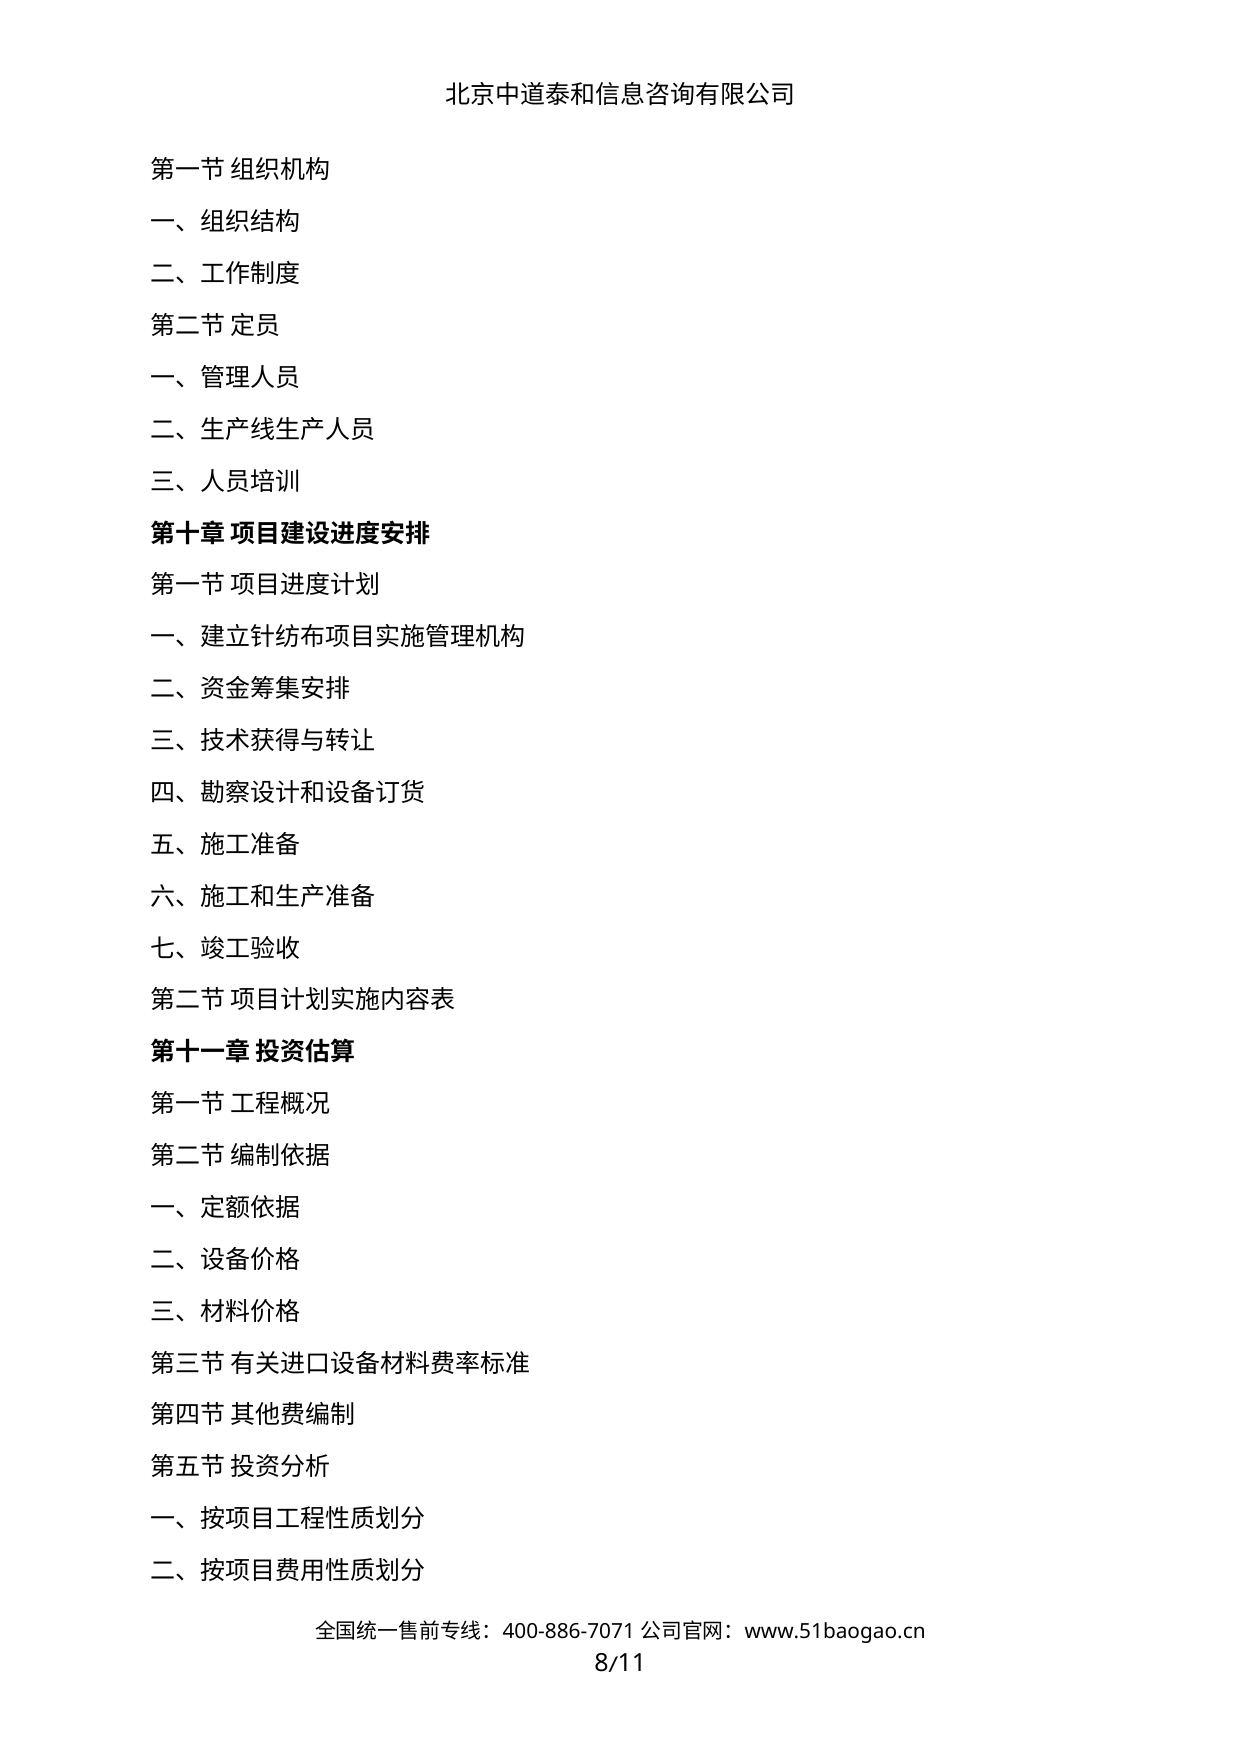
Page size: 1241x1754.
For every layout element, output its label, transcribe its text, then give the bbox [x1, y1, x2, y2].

text 第五节 投资分析 [150, 1447, 1090, 1483]
text 二、工作制度 [150, 254, 1090, 290]
text 三、材料价格 [150, 1291, 1090, 1327]
text 第一节 工程概况 [150, 1084, 1090, 1120]
text 三、人员培训 [150, 461, 1090, 497]
text 一、建立针纺布项目实施管理机构 [150, 617, 1090, 653]
text 二、按项目费用性质划分 [150, 1551, 1090, 1587]
text 四、勘察设计和设备订货 [150, 772, 1090, 809]
text 第二节 定员 [150, 306, 1090, 342]
text 三、技术获得与转让 [150, 721, 1090, 757]
text 一、定额依据 [150, 1187, 1090, 1224]
text 二、设备价格 [150, 1239, 1090, 1276]
text 七、竣工验收 [150, 928, 1090, 964]
text 第十章 项目建设进度安排 [150, 513, 1090, 549]
text 第十一章 投资估算 [150, 1032, 1090, 1068]
text 第三节 有关进口设备材料费率标准 [150, 1343, 1090, 1379]
text 第二节 项目计划实施内容表 [150, 980, 1090, 1016]
text 五、施工准备 [150, 824, 1090, 861]
text 第四节 其他费编制 [150, 1395, 1090, 1431]
text 第一节 组织机构 [150, 150, 1090, 186]
text 第二节 编制依据 [150, 1136, 1090, 1172]
text 一、管理人员 [150, 357, 1090, 394]
text 二、生产线生产人员 [150, 409, 1090, 446]
text 第一节 项目进度计划 [150, 565, 1090, 601]
text 一、按项目工程性质划分 [150, 1499, 1090, 1535]
text 二、资金筹集安排 [150, 669, 1090, 705]
text 六、施工和生产准备 [150, 876, 1090, 912]
text 一、组织结构 [150, 202, 1090, 238]
